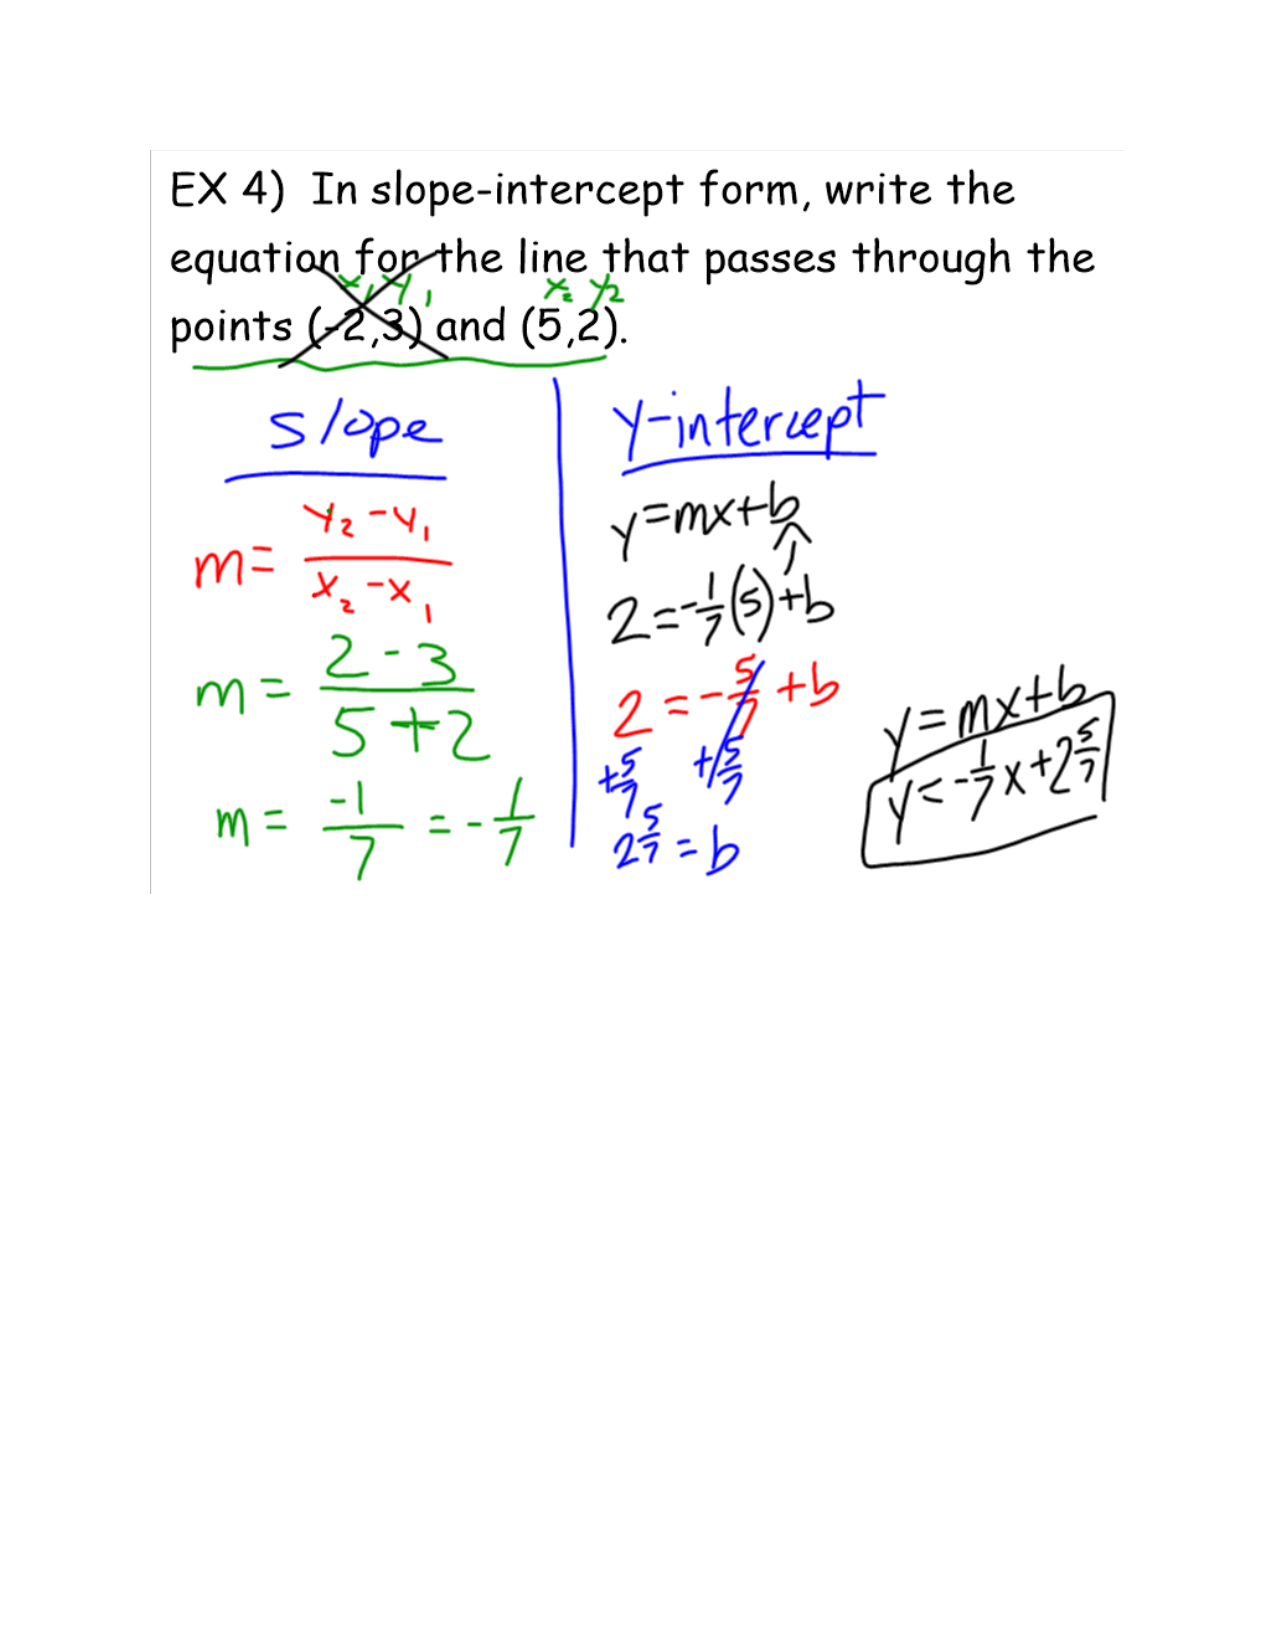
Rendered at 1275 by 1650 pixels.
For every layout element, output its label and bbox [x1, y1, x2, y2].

picture [150, 150, 1125, 894]
